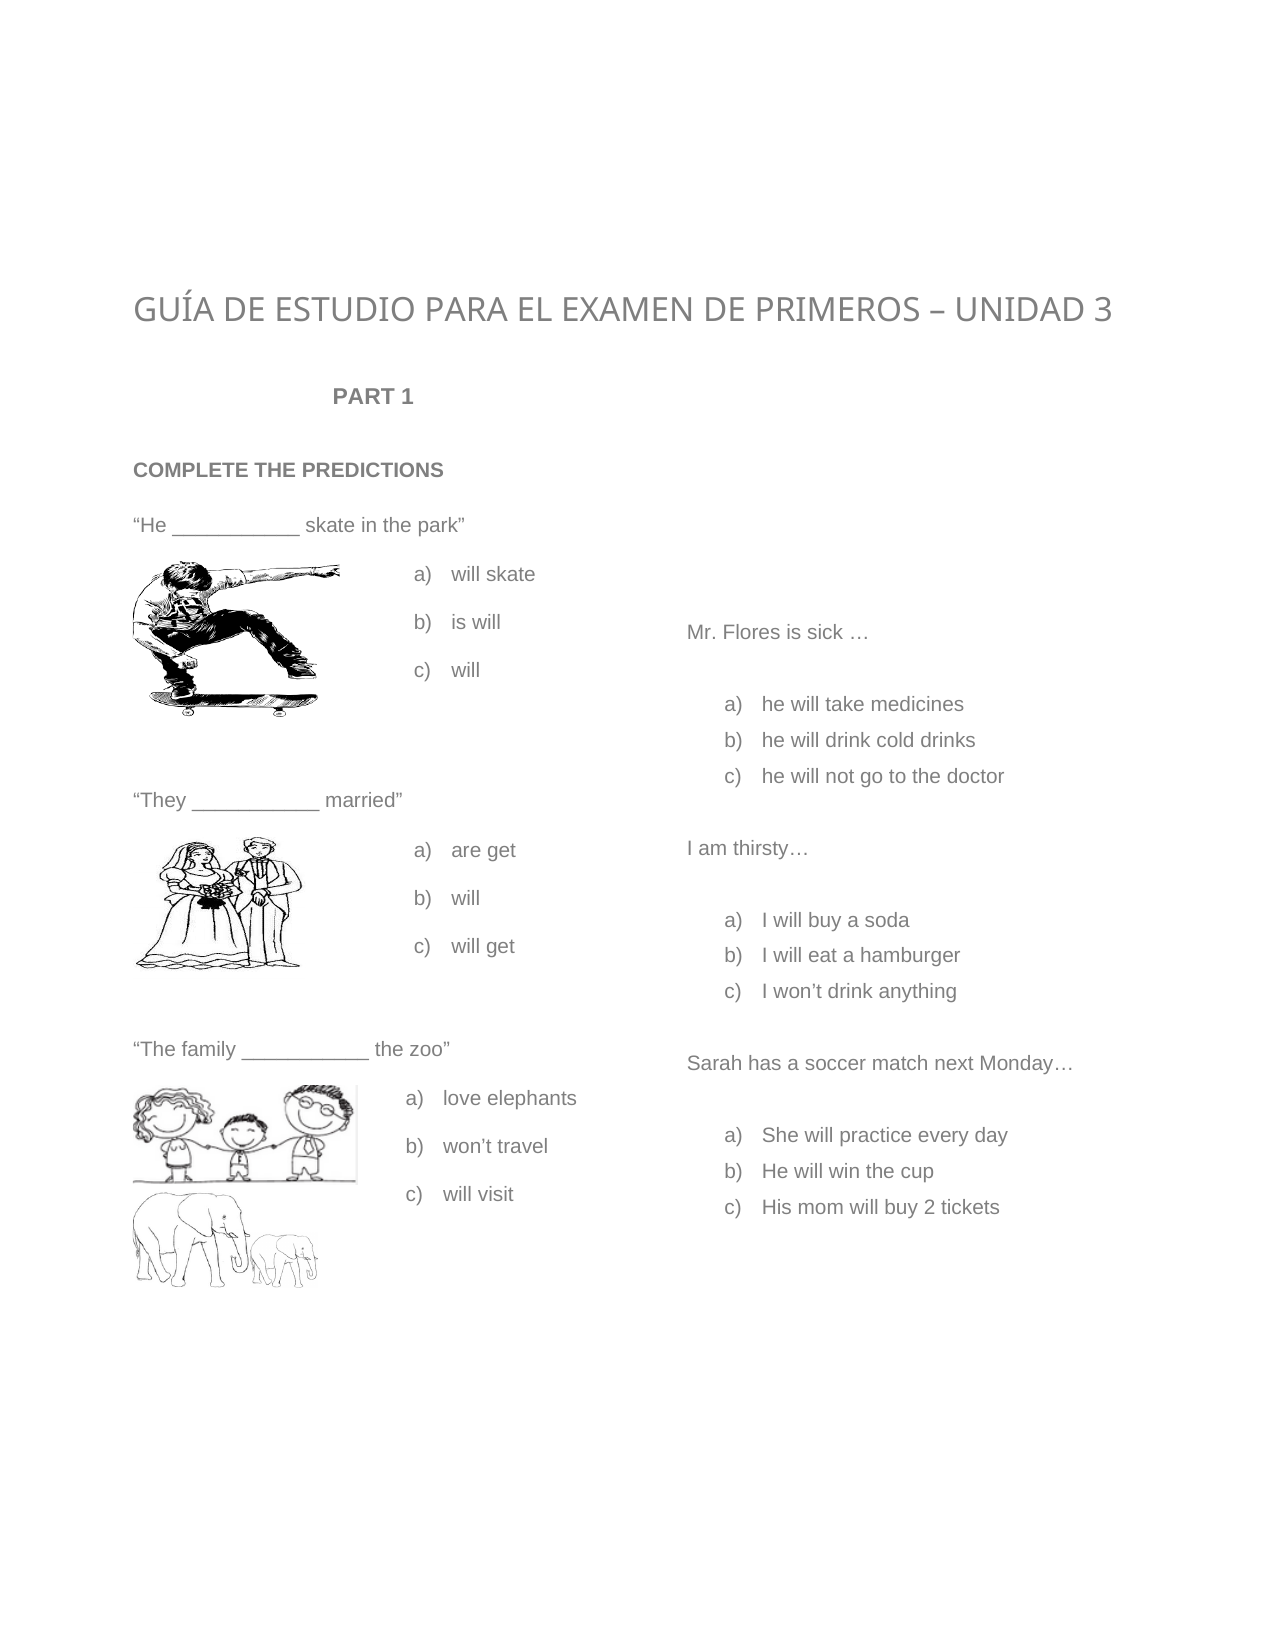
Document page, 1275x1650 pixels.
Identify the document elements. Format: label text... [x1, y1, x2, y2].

picture [132, 561, 340, 717]
text I am thirsty… [687, 836, 1167, 859]
table_header [122, 1086, 369, 1291]
table_header [122, 562, 339, 733]
list I won’t drink anything [724, 979, 1167, 1003]
table_header love elephants won’t travel will visit [369, 1086, 650, 1291]
picture [132, 837, 306, 979]
text GUÍA DE ESTUDIO PARA EL EXAMEN DE PRIMEROS – UNIDAD 3 [133, 286, 1167, 332]
table_header are get will will get [340, 838, 620, 1009]
list She will practice every day [724, 1123, 1167, 1147]
list he will not go to the doctor [724, 764, 1167, 788]
list I will eat a hamburger [724, 943, 1167, 967]
list He will win the cup [724, 1159, 1167, 1183]
picture [132, 1085, 358, 1185]
text Sarah has a soccer match next Monday… [687, 1051, 1167, 1075]
text PART 1 [133, 383, 613, 409]
table_header will skate is will will [340, 562, 620, 733]
text “He ___________ skate in the park” [133, 512, 613, 536]
text COMPLETE THE PREDICTIONS [133, 457, 613, 481]
text “They ___________ married” [133, 788, 613, 812]
picture [132, 1188, 318, 1288]
table_header [122, 838, 339, 1009]
list I will buy a soda [724, 907, 1167, 931]
list His mom will buy 2 tickets [724, 1195, 1167, 1219]
text Mr. Flores is sick … [687, 620, 1167, 644]
list he will drink cold drinks [724, 728, 1167, 752]
list he will take medicines [724, 692, 1167, 716]
text “The family ___________ the zoo” [133, 1036, 613, 1060]
